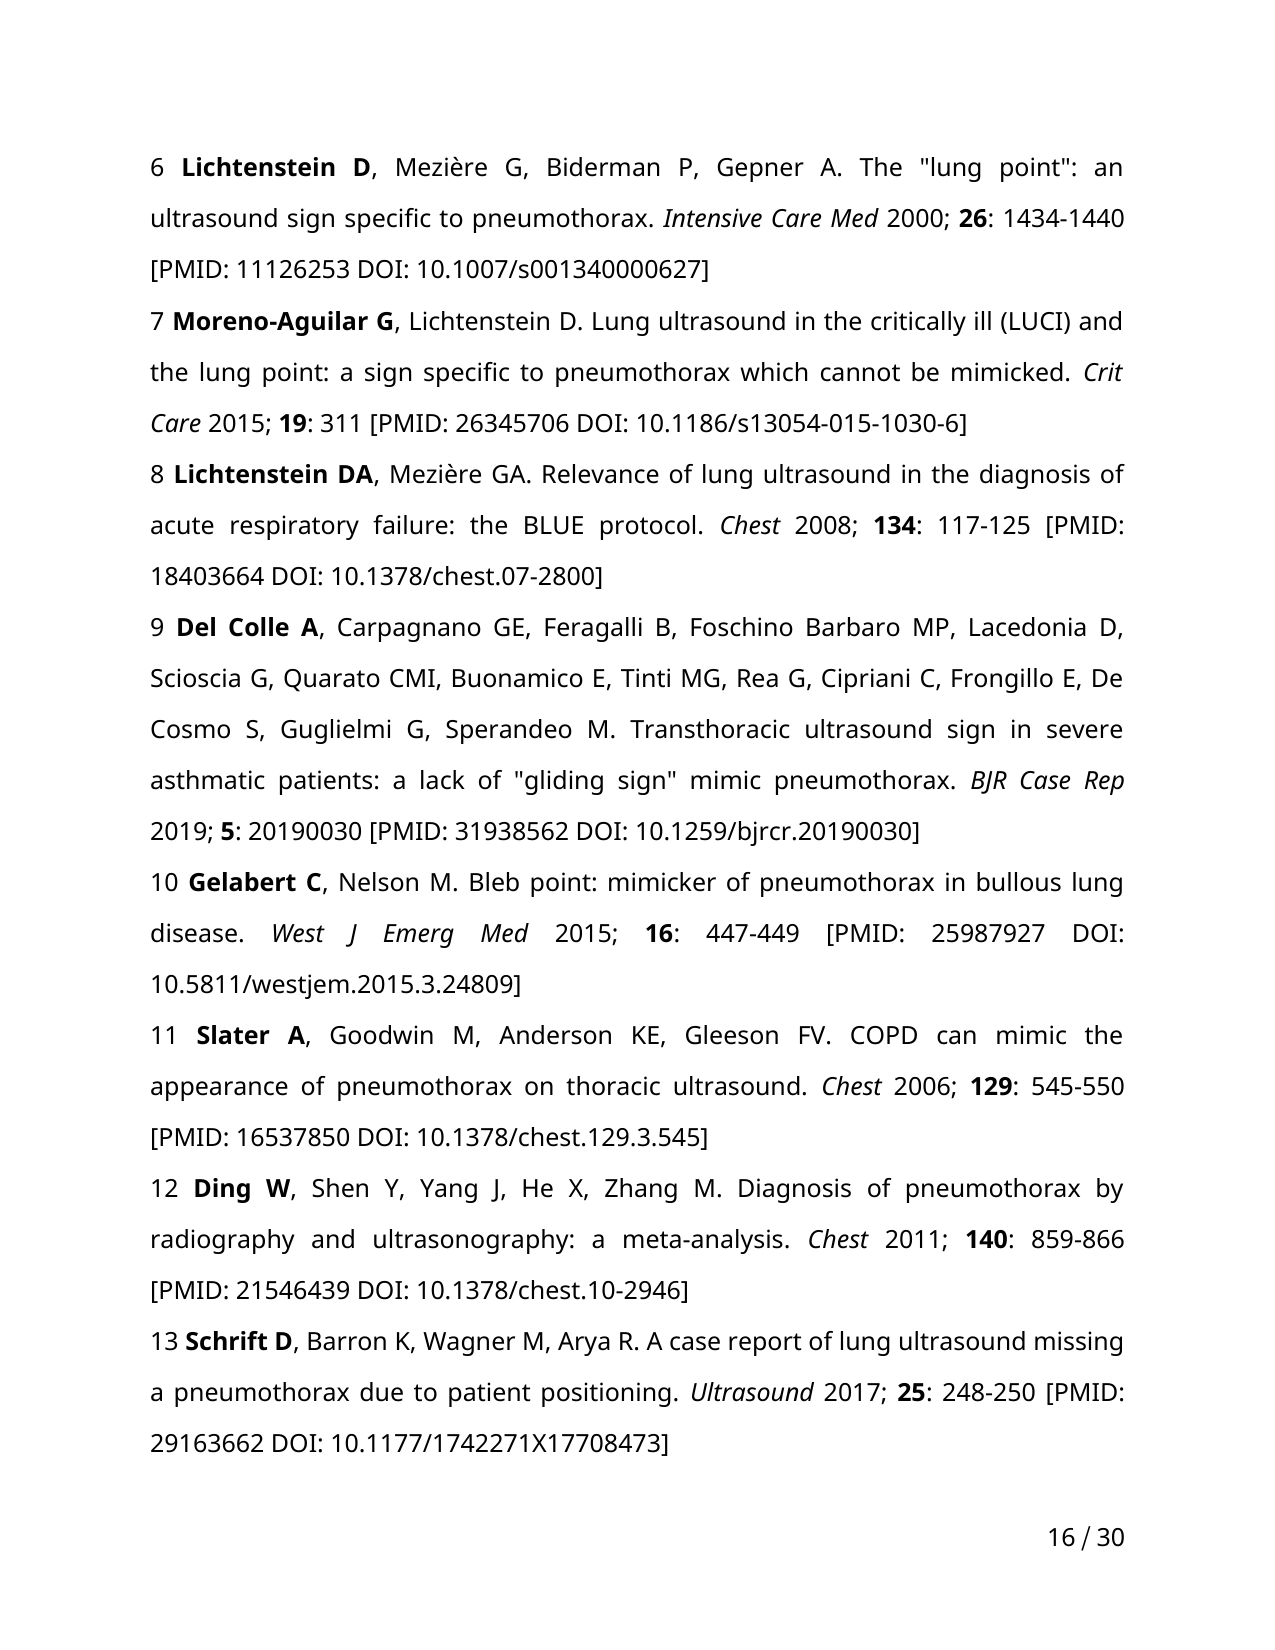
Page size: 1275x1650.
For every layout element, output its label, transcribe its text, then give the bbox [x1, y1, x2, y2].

text 7 Moreno-Aguilar G, Lichtenstein D. Lung ultrasound in the critically ill (LUCI) and the lung point: a sign specific to pneumothorax which cannot be mimicked. Crit Care 2015; 19: 311 [PMID: 26345706 DOI: 10.1186/s13054-015-1030-6] [150, 303, 1125, 439]
text 10 Gelabert C, Nelson M. Bleb point: mimicker of pneumothorax in bullous lung disease. West J Emerg Med 2015; 16: 447-449 [PMID: 25987927 DOI: 10.5811/westjem.2015.3.24809] [150, 864, 1125, 1001]
text 9 Del Colle A, Carpagnano GE, Feragalli B, Foschino Barbaro MP, Lacedonia D, Scioscia G, Quarato CMI, Buonamico E, Tinti MG, Rea G, Cipriani C, Frongillo E, De Cosmo S, Guglielmi G, Sperandeo M. Transthoracic ultrasound sign in severe asthmatic patients: a lack of "gliding sign" mimic pneumothorax. BJR Case Rep 2019; 5: 20190030 [PMID: 31938562 DOI: 10.1259/bjrcr.20190030] [150, 609, 1125, 848]
text 8 Lichtenstein DA, Mezière GA. Relevance of lung ultrasound in the diagnosis of acute respiratory failure: the BLUE protocol. Chest 2008; 134: 117-125 [PMID: 18403664 DOI: 10.1378/chest.07-2800] [150, 456, 1125, 592]
text 11 Slater A, Goodwin M, Anderson KE, Gleeson FV. COPD can mimic the appearance of pneumothorax on thoracic ultrasound. Chest 2006; 129: 545-550 [PMID: 16537850 DOI: 10.1378/chest.129.3.545] [150, 1018, 1125, 1154]
text 6 Lichtenstein D, Mezière G, Biderman P, Gepner A. The "lung point": an ultrasound sign specific to pneumothorax. Intensive Care Med 2000; 26: 1434-1440 [PMID: 11126253 DOI: 10.1007/s001340000627] [150, 150, 1125, 286]
text 13 Schrift D, Barron K, Wagner M, Arya R. A case report of lung ultrasound missing a pneumothorax due to patient positioning. Ultrasound 2017; 25: 248-250 [PMID: 29163662 DOI: 10.1177/1742271X17708473] [150, 1324, 1125, 1460]
text 12 Ding W, Shen Y, Yang J, He X, Zhang M. Diagnosis of pneumothorax by radiography and ultrasonography: a meta-analysis. Chest 2011; 140: 859-866 [PMID: 21546439 DOI: 10.1378/chest.10-2946] [150, 1171, 1125, 1307]
